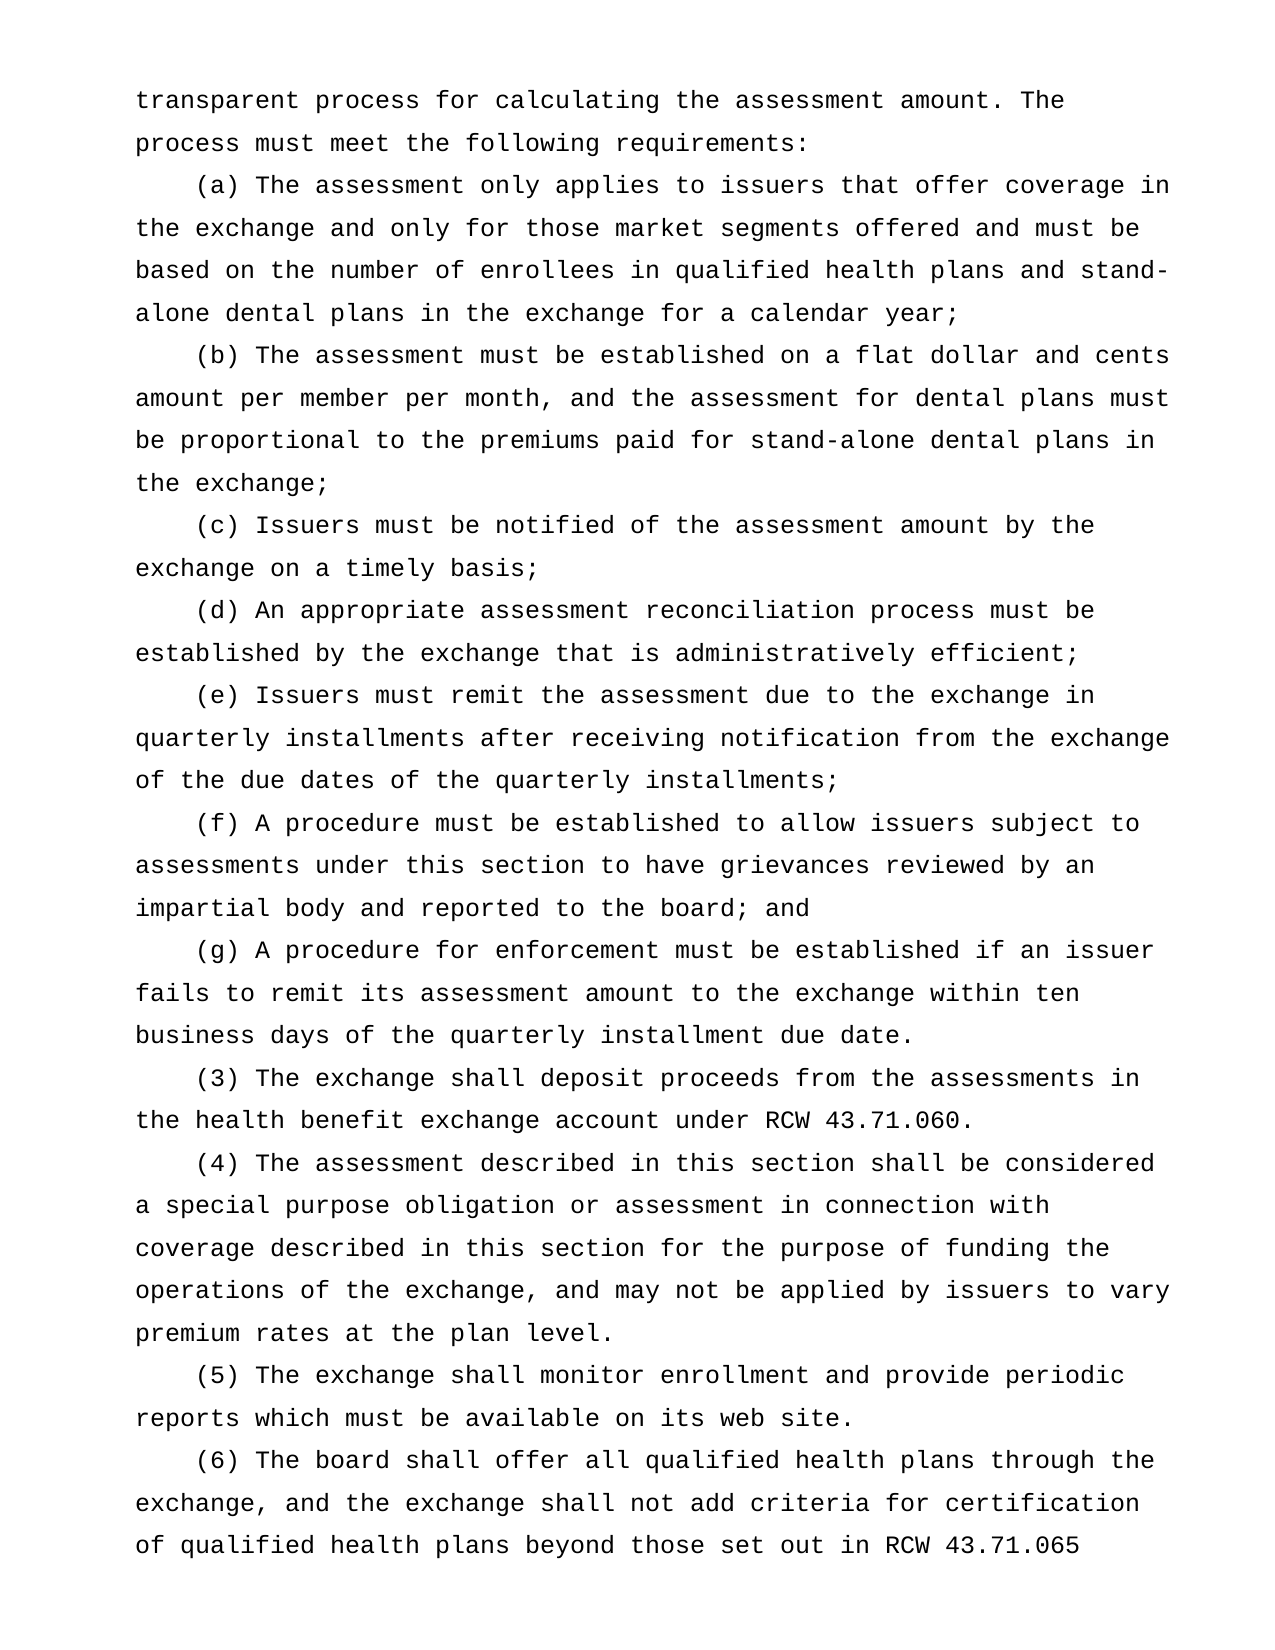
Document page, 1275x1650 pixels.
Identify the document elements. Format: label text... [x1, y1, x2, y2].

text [135, 75, 1170, 160]
text (f) A procedure must be established to allow issuers subject to assessments under this section to have grievances reviewed by an impartial body and reported to the board; and [135, 797, 1170, 925]
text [135, 1435, 1170, 1562]
text (g) A procedure for enforcement must be established if an issuer fails to remit its assessment amount to the exchange within ten business days of the quarterly installment due date. [135, 925, 1170, 1052]
text (4) The assessment described in this section shall be considered a special purpose obligation or assessment in connection with coverage described in this section for the purpose of funding the operations of the exchange, and may not be applied by issuers to vary premium rates at the plan level. [135, 1137, 1170, 1350]
text (3) The exchange shall deposit proceeds from the assessments in the health benefit exchange account under RCW 43.71.060. [135, 1052, 1170, 1137]
text (e) Issuers must remit the assessment due to the exchange in quarterly installments after receiving notification from the exchange of the due dates of the quarterly installments; [135, 670, 1170, 797]
text (b) The assessment must be established on a flat dollar and cents amount per member per month, and the assessment for dental plans must be proportional to the premiums paid for stand-alone dental plans in the exchange; [135, 330, 1170, 500]
text (c) Issuers must be notified of the assessment amount by the exchange on a timely basis; [135, 500, 1170, 585]
text (a) The assessment only applies to issuers that offer coverage in the exchange and only for those market segments offered and must be based on the number of enrollees in qualified health plans and stand-alone dental plans in the exchange for a calendar year; [135, 160, 1170, 330]
text (5) The exchange shall monitor enrollment and provide periodic reports which must be available on its web site. [135, 1350, 1170, 1435]
text (d) An appropriate assessment reconciliation process must be established by the exchange that is administratively efficient; [135, 585, 1170, 670]
